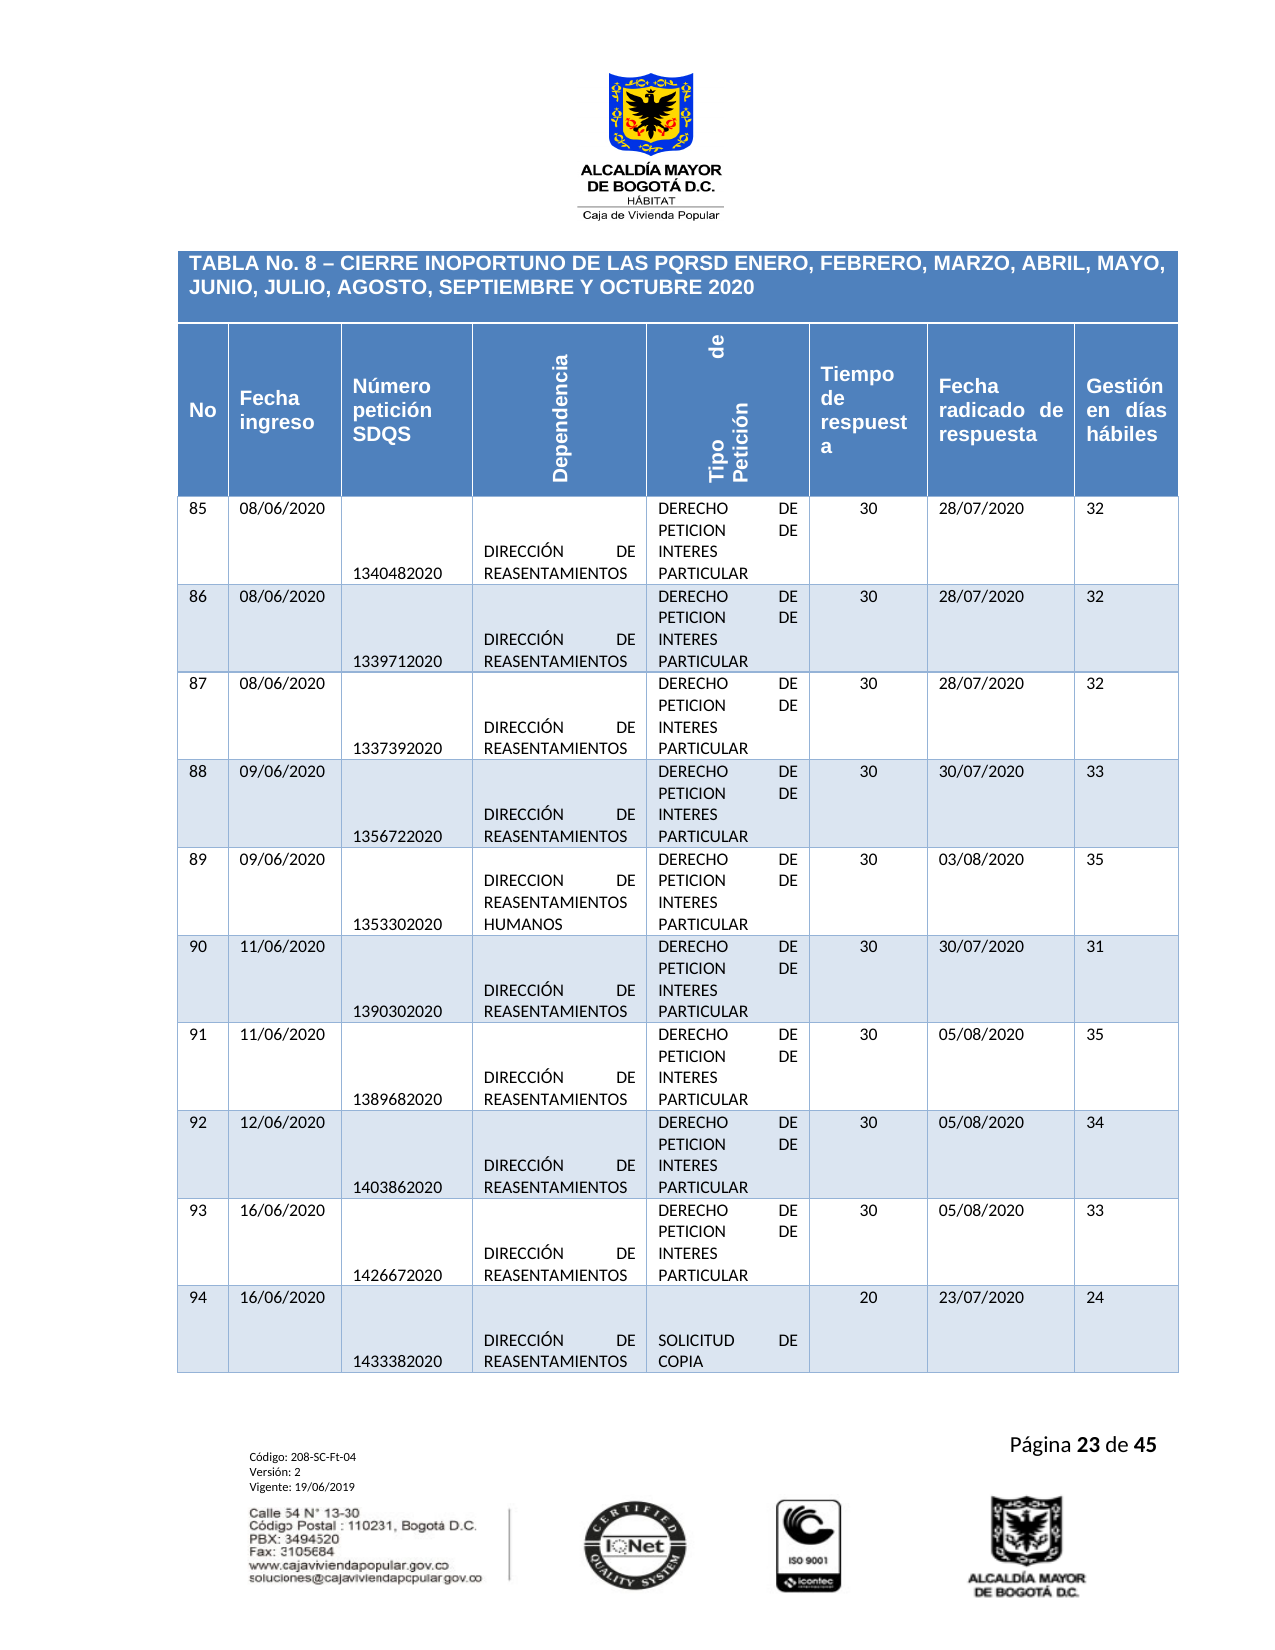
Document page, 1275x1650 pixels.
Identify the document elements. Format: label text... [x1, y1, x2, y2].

table_cell 86 [178, 585, 228, 671]
table_cell 94 [178, 1286, 228, 1372]
table_cell 35 [1075, 848, 1178, 934]
table_cell Dependencia [473, 324, 646, 496]
table_cell DERECHO DE PETICION DE INTERES PARTICULAR [647, 760, 809, 847]
table_cell DERECHO DE PETICION DE INTERES PARTICULAR [647, 1111, 809, 1198]
table_cell Fecha ingreso [229, 324, 341, 496]
table_cell 30 [810, 936, 927, 1022]
table_cell 20 [810, 1286, 927, 1372]
table_cell 88 [178, 760, 228, 847]
table_cell 11/06/2020 [229, 1023, 341, 1110]
table_cell Tiempo de respuesta [810, 324, 927, 496]
table_cell 85 [178, 497, 228, 584]
table_cell 09/06/2020 [229, 760, 341, 847]
table_cell 1339712020 [342, 585, 472, 671]
table_cell 05/08/2020 [928, 1199, 1074, 1285]
table_cell 1433382020 [342, 1286, 472, 1372]
table_cell DIRECCIÓN DE REASENTAMIENTOS [473, 497, 646, 584]
table_cell 28/07/2020 [928, 497, 1074, 584]
table_cell Tipo de Petición [647, 324, 809, 496]
table_cell 30 [810, 585, 927, 671]
table_cell DIRECCIÓN DE REASENTAMIENTOS [473, 1199, 646, 1285]
table_cell 1389682020 [342, 1023, 472, 1110]
table_cell DIRECCIÓN DE REASENTAMIENTOS [473, 760, 646, 847]
table_cell 24 [1075, 1286, 1178, 1372]
table_cell 30 [810, 848, 927, 934]
table_cell 1340482020 [342, 497, 472, 584]
table_cell 1356722020 [342, 760, 472, 847]
table_cell 28/07/2020 [928, 585, 1074, 671]
table_cell 28/07/2020 [928, 673, 1074, 759]
table_cell Número petición SDQS [342, 324, 472, 496]
table_cell 1426672020 [342, 1199, 472, 1285]
table_cell 03/08/2020 [928, 848, 1074, 934]
table_cell 30 [810, 760, 927, 847]
table_cell DIRECCION DE REASENTAMIENTOS HUMANOS [473, 848, 646, 934]
table_cell DERECHO DE PETICION DE INTERES PARTICULAR [647, 585, 809, 671]
table_cell 33 [1075, 760, 1178, 847]
table_cell 23/07/2020 [928, 1286, 1074, 1372]
table_cell 34 [1075, 1111, 1178, 1198]
table_cell 91 [178, 1023, 228, 1110]
table_cell 30/07/2020 [928, 936, 1074, 1022]
table_cell 35 [1075, 1023, 1178, 1110]
table_cell DERECHO DE PETICION DE INTERES PARTICULAR [647, 497, 809, 584]
picture [577, 73, 724, 221]
table_cell 1353302020 [342, 848, 472, 934]
table_cell 1337392020 [342, 673, 472, 759]
table_cell DIRECCIÓN DE REASENTAMIENTOS [473, 936, 646, 1022]
table_cell 1403862020 [342, 1111, 472, 1198]
table_cell 30/07/2020 [928, 760, 1074, 847]
table_cell No [178, 324, 228, 496]
table_cell 16/06/2020 [229, 1286, 341, 1372]
table_cell 30 [810, 1111, 927, 1198]
table_cell DERECHO DE PETICION DE INTERES PARTICULAR [647, 673, 809, 759]
table_cell 05/08/2020 [928, 1023, 1074, 1110]
table_cell 33 [1075, 1199, 1178, 1285]
table_cell 32 [1075, 673, 1178, 759]
table_cell 87 [178, 673, 228, 759]
table_cell 90 [178, 936, 228, 1022]
table_cell 31 [1075, 936, 1178, 1022]
table_cell 32 [1075, 497, 1178, 584]
table_cell DIRECCIÓN DE REASENTAMIENTOS [473, 1286, 646, 1372]
table_cell 05/08/2020 [928, 1111, 1074, 1198]
table_cell 11/06/2020 [229, 936, 341, 1022]
table_cell 12/06/2020 [229, 1111, 341, 1198]
table_cell Fecha radicado de respuesta [928, 324, 1074, 496]
table_cell 08/06/2020 [229, 585, 341, 671]
table_cell 16/06/2020 [229, 1199, 341, 1285]
table_cell 93 [178, 1199, 228, 1285]
table_cell 09/06/2020 [229, 848, 341, 934]
table_cell DERECHO DE PETICION DE INTERES PARTICULAR [647, 1199, 809, 1285]
table_cell Gestión en días hábiles [1075, 324, 1178, 496]
table_cell DIRECCIÓN DE REASENTAMIENTOS [473, 1023, 646, 1110]
table_cell 30 [810, 1199, 927, 1285]
table_cell DERECHO DE PETICION DE INTERES PARTICULAR [647, 848, 809, 934]
table_cell DERECHO DE PETICION DE INTERES PARTICULAR [647, 1023, 809, 1110]
picture [175, 1436, 1152, 1611]
table_cell DIRECCIÓN DE REASENTAMIENTOS [473, 673, 646, 759]
table_cell 08/06/2020 [229, 497, 341, 584]
table_cell 1390302020 [342, 936, 472, 1022]
table_header TABLA No. 8 – CIERRE INOPORTUNO DE LAS PQRSD ENERO, FEBRERO, MARZO, ABRIL, MAYO, JUNIO, JULIO, AGOSTO, SEPTIEMBRE Y OCTUBRE 2020 [178, 251, 1178, 322]
table_cell DIRECCIÓN DE REASENTAMIENTOS [473, 585, 646, 671]
table_cell DERECHO DE PETICION DE INTERES PARTICULAR [647, 936, 809, 1022]
table_cell 92 [178, 1111, 228, 1198]
table_cell 89 [178, 848, 228, 934]
table_cell 30 [810, 1023, 927, 1110]
table_cell 30 [810, 673, 927, 759]
table_cell 32 [1075, 585, 1178, 671]
table_cell DIRECCIÓN DE REASENTAMIENTOS [473, 1111, 646, 1198]
table_cell 30 [810, 497, 927, 584]
table_cell SOLICITUD DE COPIA [647, 1286, 809, 1372]
table_cell 08/06/2020 [229, 673, 341, 759]
